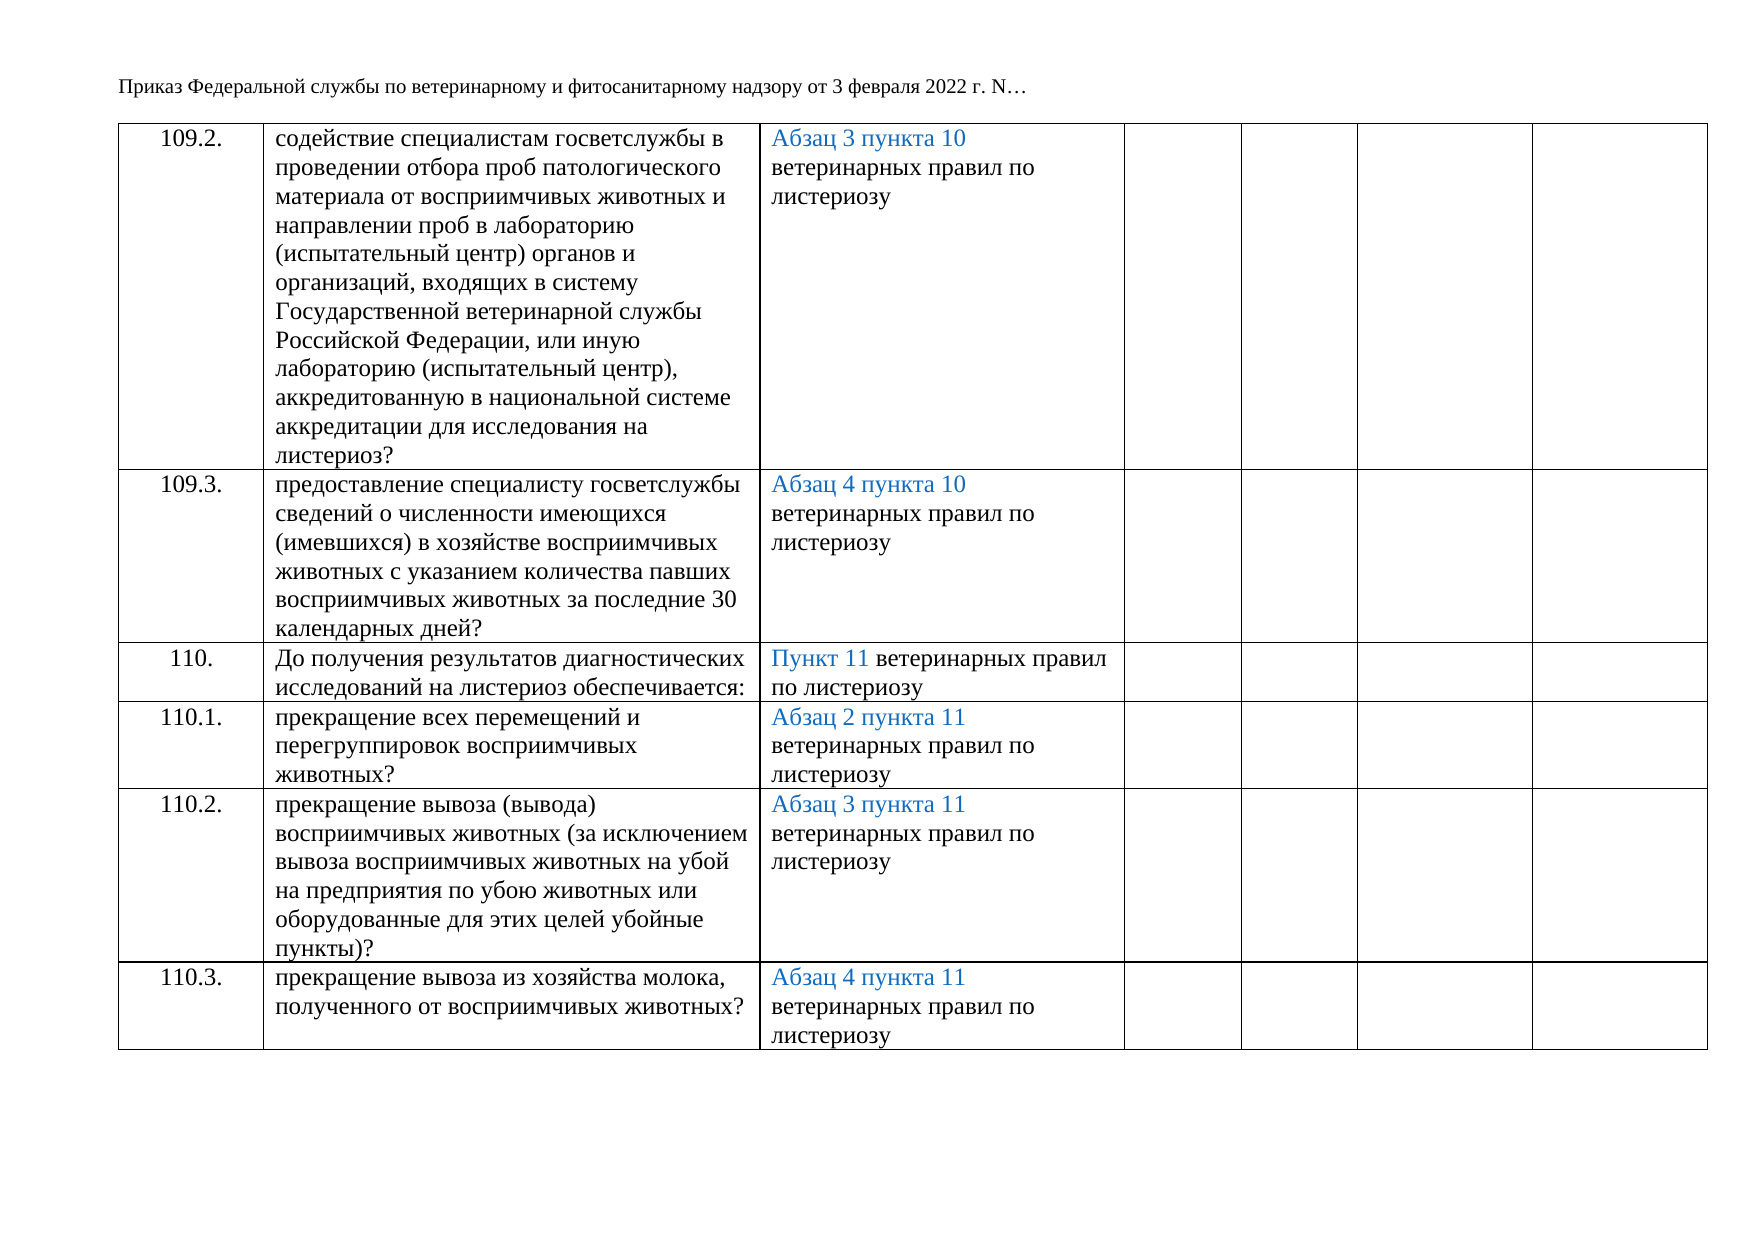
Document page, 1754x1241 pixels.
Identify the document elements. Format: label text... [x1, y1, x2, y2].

table_cell [1242, 643, 1357, 701]
table_cell [1242, 470, 1357, 642]
table_cell [1242, 789, 1357, 961]
table_cell Абзац 4 пункта 10 ветеринарных правил по листериозу [761, 470, 1124, 642]
table_cell прекращение всех перемещений и перегруппировок восприимчивых животных? [264, 702, 759, 788]
table_cell [1242, 702, 1357, 788]
table_cell До получения результатов диагностических исследований на листериоз обеспечивается: [264, 643, 759, 701]
table_cell 110. [119, 643, 263, 701]
table_cell [1125, 643, 1241, 701]
table_cell Абзац 2 пункта 11 ветеринарных правил по листериозу [761, 702, 1124, 788]
table_cell [1533, 789, 1707, 961]
table_cell [1125, 702, 1241, 788]
table_cell [1358, 643, 1532, 701]
table_cell [1358, 124, 1532, 468]
table_cell [1533, 124, 1707, 468]
table_cell [1533, 963, 1707, 1049]
table_cell [1125, 963, 1241, 1049]
table_cell Абзац 3 пункта 10 ветеринарных правил по листериозу [761, 124, 1124, 468]
table_cell [1242, 124, 1357, 468]
table_cell [1358, 963, 1532, 1049]
table_cell [1242, 963, 1357, 1049]
table_cell 110.3. [119, 963, 263, 1049]
table_cell содействие специалистам госветслужбы в проведении отбора проб патологического материала от восприимчивых животных и направлении проб в лабораторию (испытательный центр) органов и организаций, входящих в систему Государственной ветеринарной службы Российской Федерации, или иную лабораторию (испытательный центр), аккредитованную в национальной системе аккредитации для исследования на листериоз? [264, 124, 759, 468]
table_cell [1533, 643, 1707, 701]
table_cell [1125, 124, 1241, 468]
table_cell [1533, 470, 1707, 642]
table_cell [1358, 789, 1532, 961]
table_cell 110.1. [119, 702, 263, 788]
table_cell [1533, 702, 1707, 788]
table_cell [1125, 789, 1241, 961]
table_cell 110.2. [119, 789, 263, 961]
table_cell [1125, 470, 1241, 642]
table_cell Абзац 4 пункта 11 ветеринарных правил по листериозу [761, 963, 1124, 1049]
table_cell [1358, 470, 1532, 642]
table_cell [1358, 702, 1532, 788]
table_cell предоставление специалисту госветслужбы сведений о численности имеющихся (имевшихся) в хозяйстве восприимчивых животных с указанием количества павших восприимчивых животных за последние 30 календарных дней? [264, 470, 759, 642]
table_cell 109.2. [119, 124, 263, 468]
table_cell 109.3. [119, 470, 263, 642]
table_cell Пункт 11 ветеринарных правил по листериозу [761, 643, 1124, 701]
table_cell Абзац 3 пункта 11 ветеринарных правил по листериозу [761, 789, 1124, 961]
table_cell прекращение вывоза (вывода) восприимчивых животных (за исключением вывоза восприимчивых животных на убой на предприятия по убою животных или оборудованные для этих целей убойные пункты)? [264, 789, 759, 961]
table_cell прекращение вывоза из хозяйства молока, полученного от восприимчивых животных? [264, 963, 759, 1049]
